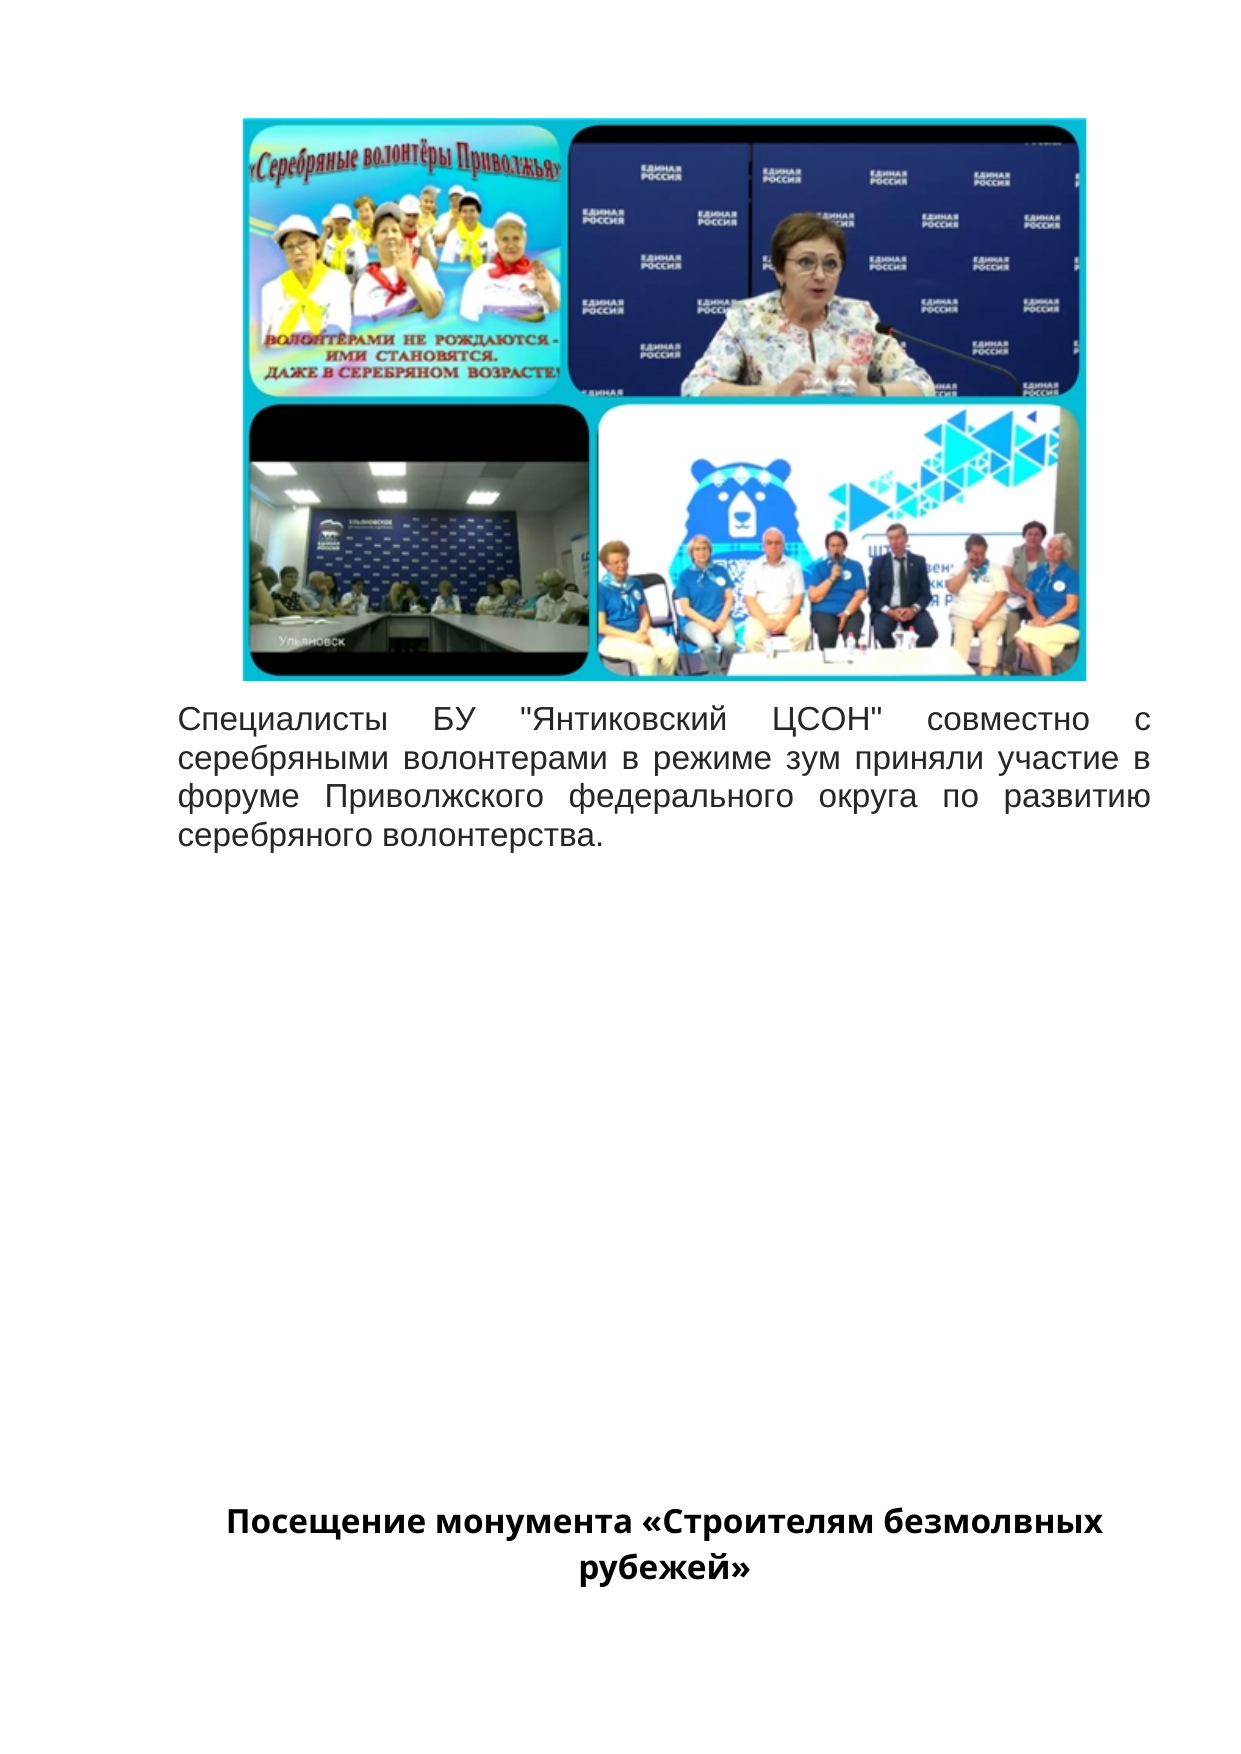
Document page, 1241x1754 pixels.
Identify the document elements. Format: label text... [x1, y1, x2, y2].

subtitle Посещение монумента «Строителям безмолвных рубежей» [177, 1498, 1152, 1589]
text Специалисты БУ "Янтиковский ЦСОН" совместно с серебряными волонтерами в режиме зум приняли участие в форуме Приволжского федерального округа по развитию серебряного волонтерства. [177, 699, 1152, 853]
picture [242, 118, 1087, 681]
